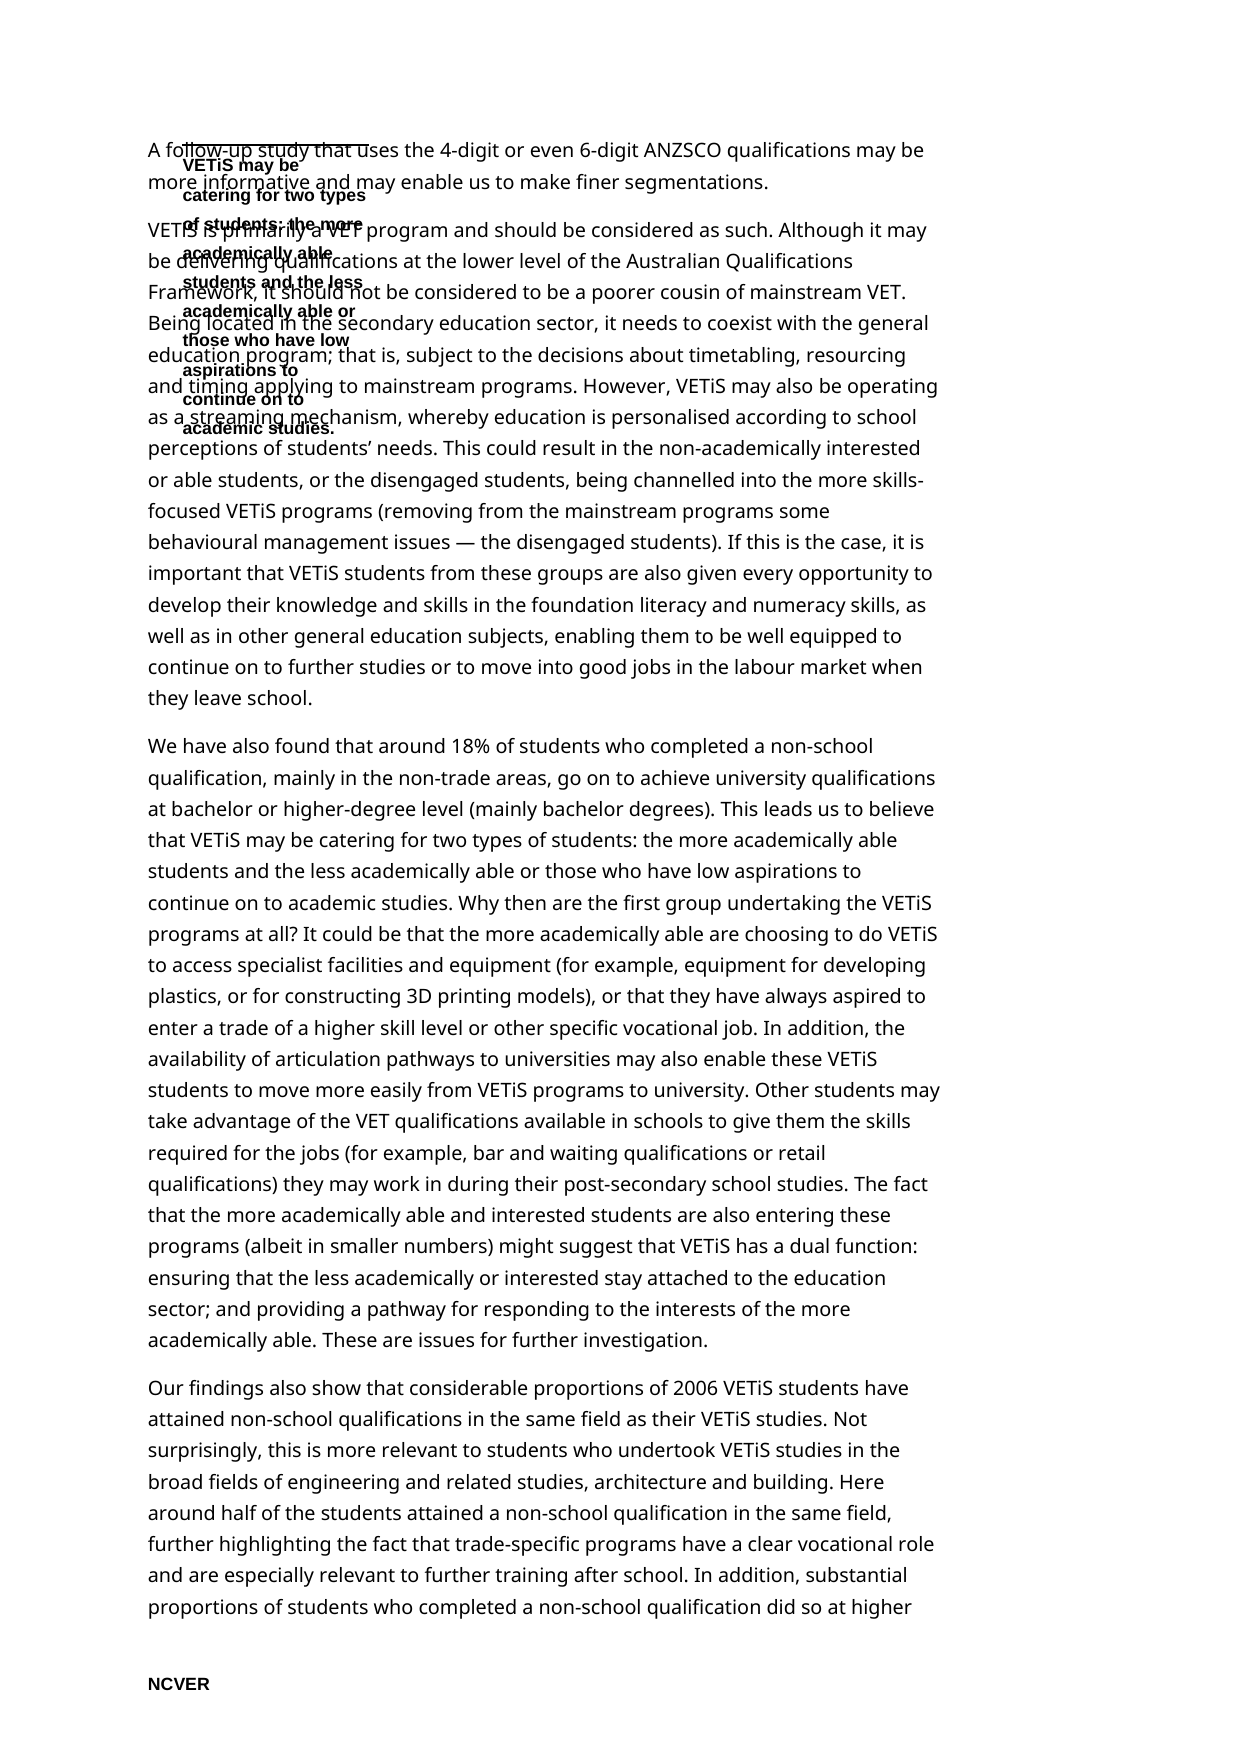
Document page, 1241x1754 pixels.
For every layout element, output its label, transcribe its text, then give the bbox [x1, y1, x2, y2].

text We have also found that around 18% of students who completed a non-school qualification, mainly in the non-trade areas, go on to achieve university qualifications at bachelor or higher-degree level (mainly bachelor degrees). This leads us to believe that VETiS may be catering for two types of students: the more academically able students and the less academically able or those who have low aspirations to continue on to academic studies. Why then are the first group undertaking the VETiS programs at all? It could be that the more academically able are choosing to do VETiS to access specialist facilities and equipment (for example, equipment for developing plastics, or for constructing 3D printing models), or that they have always aspired to enter a trade of a higher skill level or other specific vocational job. In addition, the availability of articulation pathways to universities may also enable these VETiS students to move more easily from VETiS programs to university. Other students may take advantage of the VET qualifications available in schools to give them the skills required for the jobs (for example, bar and waiting qualifications or retail qualifications) they may work in during their post-secondary school studies. The fact that the more academically able and interested students are also entering these programs (albeit in smaller numbers) might suggest that VETiS has a dual function: ensuring that the less academically or interested stay attached to the education sector; and providing a pathway for responding to the interests of the more academically able. These are issues for further investigation. [148, 729, 945, 1354]
text A follow-up study that uses the 4-digit or even 6-digit ANZSCO qualifications may be more informative and may enable us to make finer segmentations. [148, 133, 945, 195]
text VETiS is primarily a VET program and should be considered as such. Although it may be delivering qualifications at the lower level of the Australian Qualifications Framework, it should not be considered to be a poorer cousin of mainstream VET. Being located in the secondary education sector, it needs to coexist with the general education program; that is, subject to the decisions about timetabling, resourcing and timing applying to mainstream programs. However, VETiS may also be operating as a streaming mechanism, whereby education is personalised according to school perceptions of students’ needs. This could result in the non-academically interested or able students, or the disengaged students, being channelled into the more skills-focused VETiS programs (removing from the mainstream programs some behavioural management issues — the disengaged students). If this is the case, it is important that VETiS students from these groups are also given every opportunity to develop their knowledge and skills in the foundation literacy and numeracy skills, as well as in other general education subjects, enabling them to be well equipped to continue on to further studies or to move into good jobs in the labour market when they leave school. [148, 212, 945, 712]
